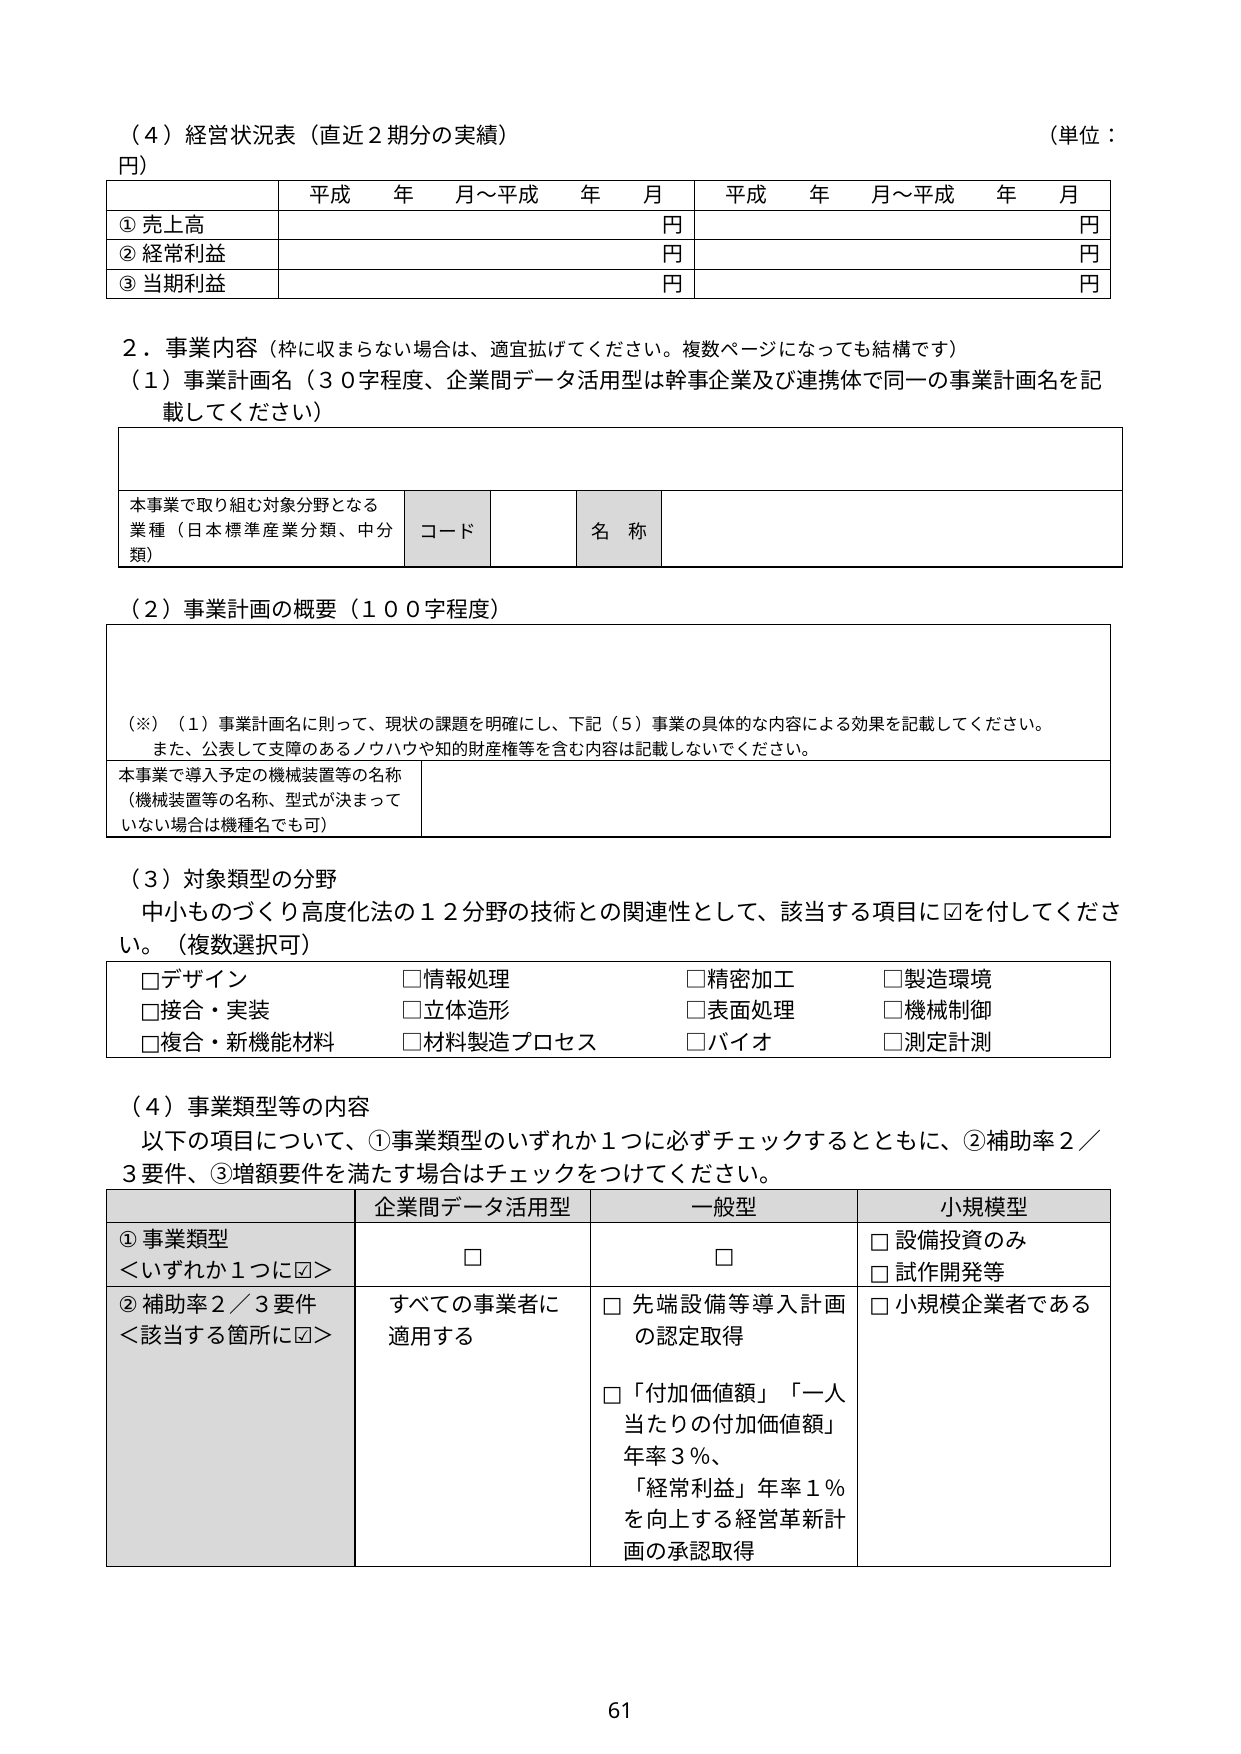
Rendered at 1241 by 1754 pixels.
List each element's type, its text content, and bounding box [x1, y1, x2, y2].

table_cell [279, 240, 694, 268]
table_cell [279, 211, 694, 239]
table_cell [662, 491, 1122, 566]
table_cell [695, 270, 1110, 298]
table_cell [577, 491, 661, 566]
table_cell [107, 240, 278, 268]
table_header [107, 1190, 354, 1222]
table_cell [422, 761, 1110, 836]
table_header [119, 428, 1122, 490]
text （４）経営状況表（直近２期分の実績） （単位：円） [118, 118, 1122, 180]
text 中小ものづくり高度化法の１２分野の技術との関連性として、該当する項目に☑を付してください。（複数選択可） [118, 894, 1122, 961]
text （２）事業計画の概要（１００字程度） [118, 592, 1122, 624]
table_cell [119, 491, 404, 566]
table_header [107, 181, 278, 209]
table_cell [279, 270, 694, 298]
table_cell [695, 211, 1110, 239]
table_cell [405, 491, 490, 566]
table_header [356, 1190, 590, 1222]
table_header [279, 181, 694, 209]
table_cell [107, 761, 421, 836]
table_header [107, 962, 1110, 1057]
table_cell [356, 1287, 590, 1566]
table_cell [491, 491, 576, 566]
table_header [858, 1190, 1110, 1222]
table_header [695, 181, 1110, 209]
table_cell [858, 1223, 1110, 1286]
text （３）対象類型の分野 [118, 862, 1122, 894]
text 以下の項目について、①事業類型のいずれか１つに必ずチェックするとともに、②補助率２／３要件、③増額要件を満たす場合はチェックをつけてください。 [118, 1122, 1116, 1189]
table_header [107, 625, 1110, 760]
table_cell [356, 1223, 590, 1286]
text （１）事業計画名（３０字程度、企業間データ活用型は幹事企業及び連携体で同一の事業計画名を記載してください） [118, 363, 1122, 427]
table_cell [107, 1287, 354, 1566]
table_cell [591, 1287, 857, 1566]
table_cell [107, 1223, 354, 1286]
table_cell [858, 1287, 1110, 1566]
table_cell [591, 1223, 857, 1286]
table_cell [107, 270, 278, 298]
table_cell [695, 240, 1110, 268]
text （４）事業類型等の内容 [118, 1089, 1122, 1122]
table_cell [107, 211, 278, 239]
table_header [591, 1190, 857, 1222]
text ２．事業内容（枠に収まらない場合は、適宜拡げてください。複数ページになっても結構です） [118, 330, 1122, 363]
